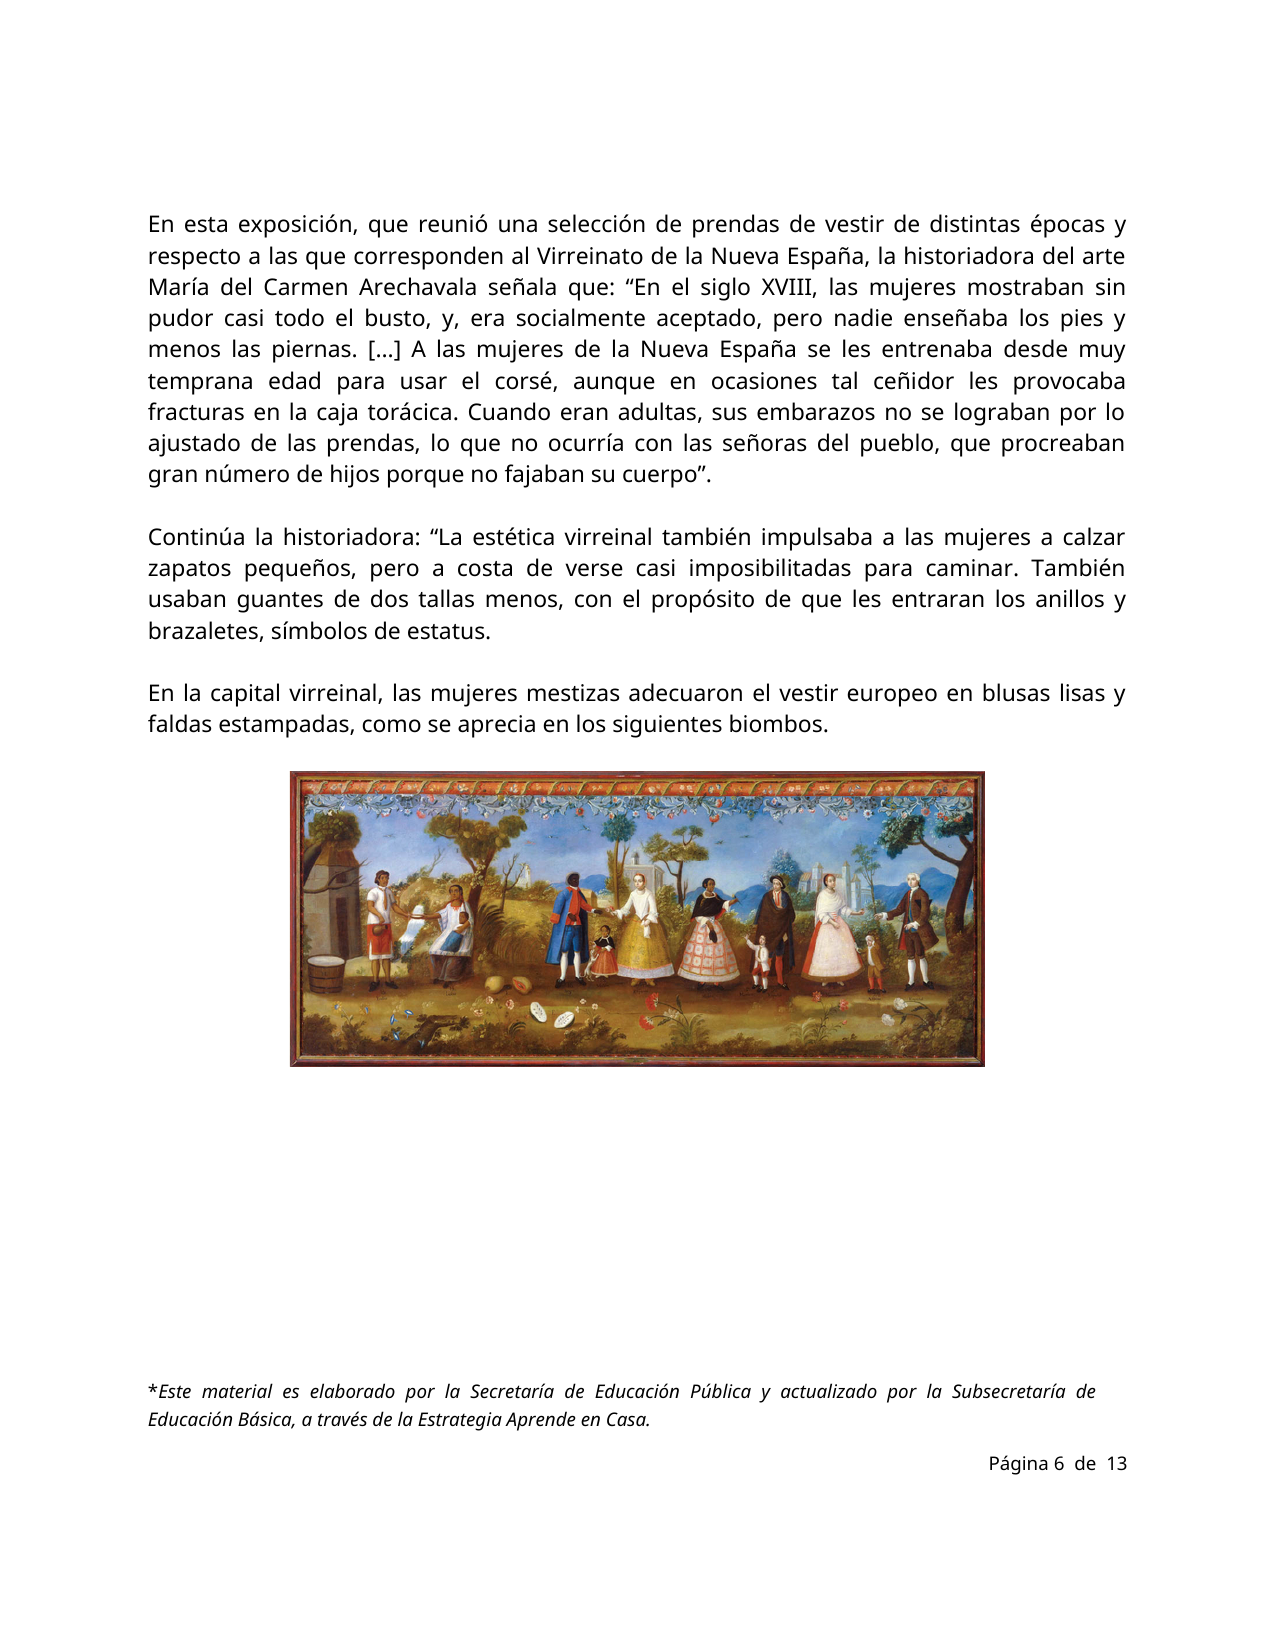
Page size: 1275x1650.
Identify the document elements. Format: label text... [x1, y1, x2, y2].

text En esta exposición, que reunió una selección de prendas de vestir de distintas épocas y respecto a las que corresponden al Virreinato de la Nueva España, la historiadora del arte María del Carmen Arechavala señala que: “En el siglo XVIII, las mujeres mostraban sin pudor casi todo el busto, y, era socialmente aceptado, pero nadie enseñaba los pies y menos las piernas. […] A las mujeres de la Nueva España se les entrenaba desde muy temprana edad para usar el corsé, aunque en ocasiones tal ceñidor les provocaba fracturas en la caja torácica. Cuando eran adultas, sus embarazos no se lograban por lo ajustado de las prendas, lo que no ocurría con las señoras del pueblo, que procreaban gran número de hijos porque no fajaban su cuerpo”. [148, 208, 1127, 490]
text En la capital virreinal, las mujeres mestizas adecuaron el vestir europeo en blusas lisas y faldas estampadas, como se aprecia en los siguientes biombos. [148, 677, 1127, 740]
picture [289, 771, 985, 1067]
text Continúa la historiadora: “La estética virreinal también impulsaba a las mujeres a calzar zapatos pequeños, pero a costa de verse casi imposibilitadas para caminar. También usaban guantes de dos tallas menos, con el propósito de que les entraran los anillos y brazaletes, símbolos de estatus. [148, 521, 1127, 646]
